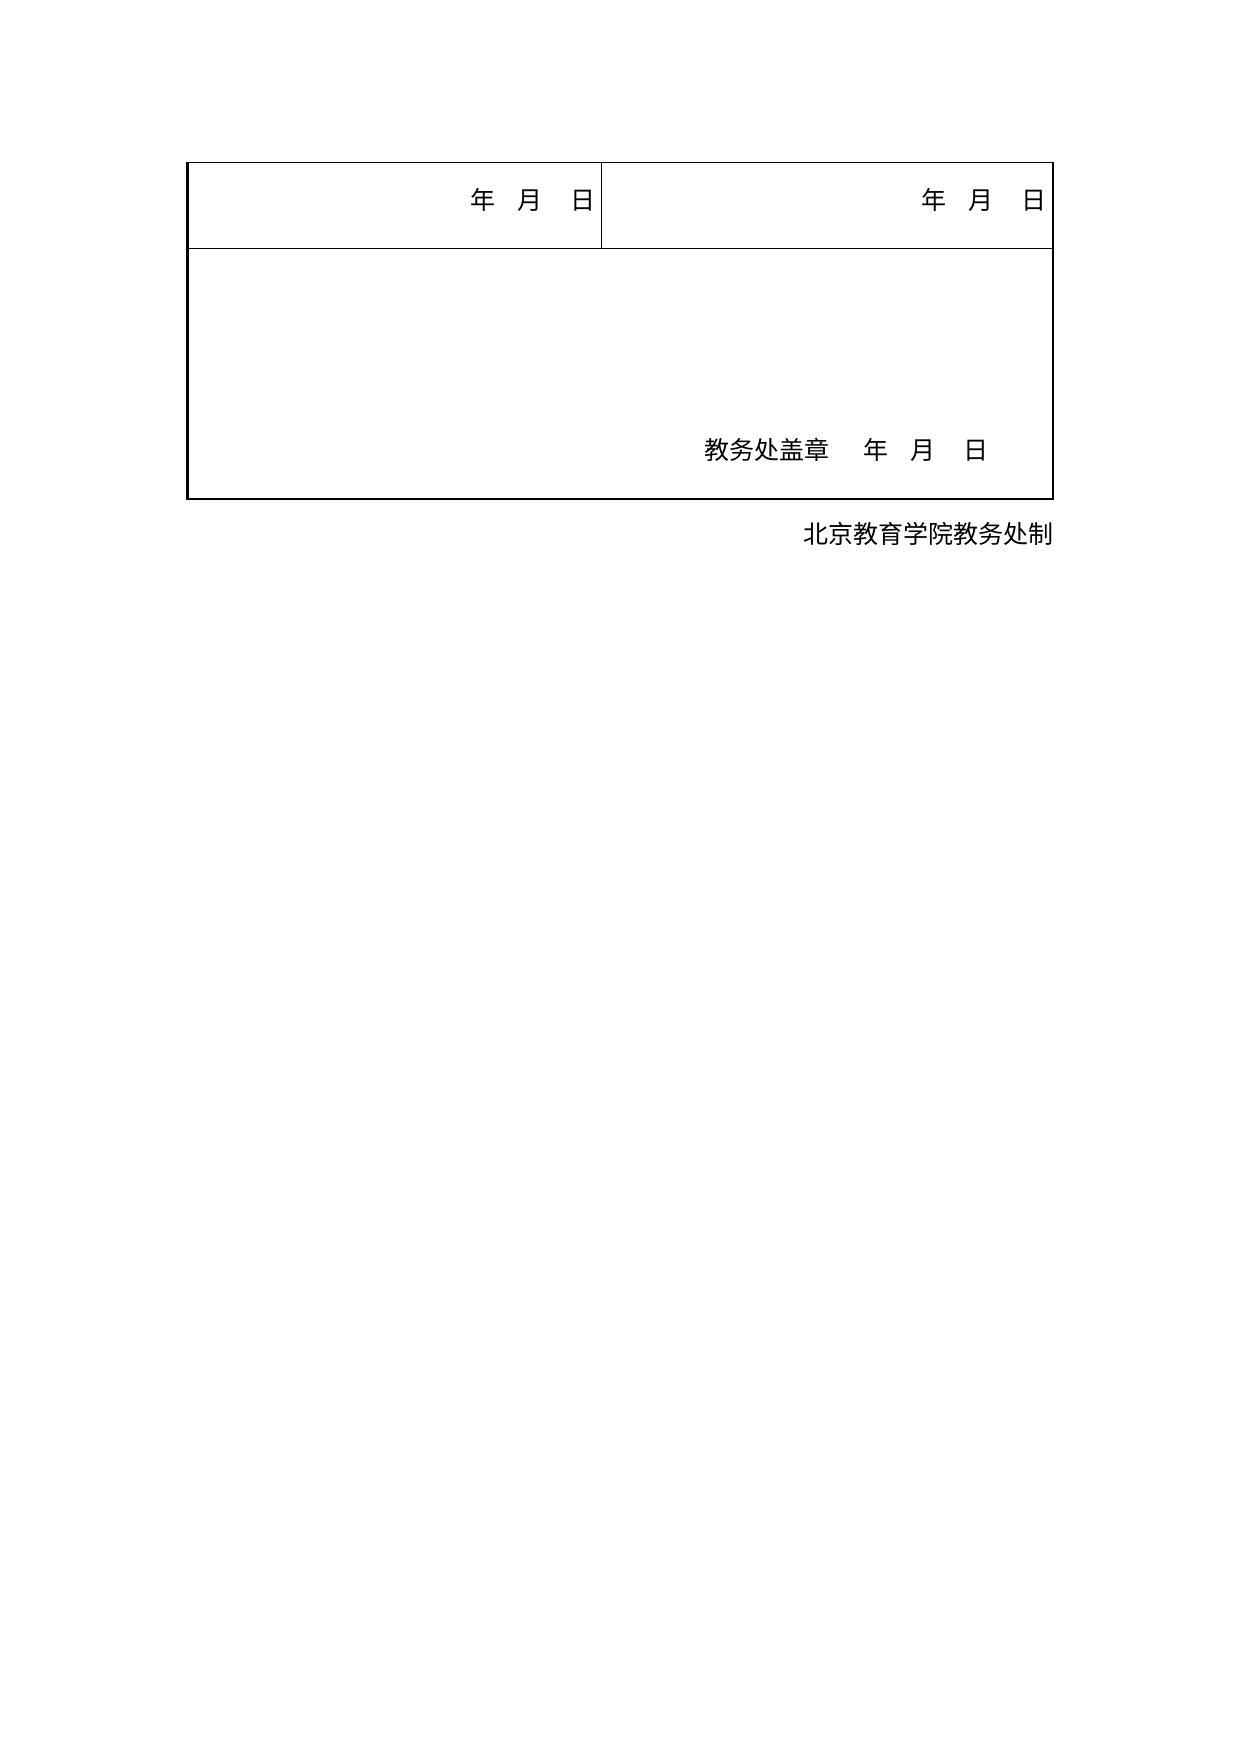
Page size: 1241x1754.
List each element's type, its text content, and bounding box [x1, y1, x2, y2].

table_cell 系（室）主任签章： 年 月 日 [189, 163, 601, 248]
table_cell 二级学院院长签章： 年 月 日 [602, 163, 1052, 248]
text 北京教育学院教务处制 [187, 500, 1053, 565]
table_cell 教务处盖章 年 月 日 [189, 249, 1052, 498]
